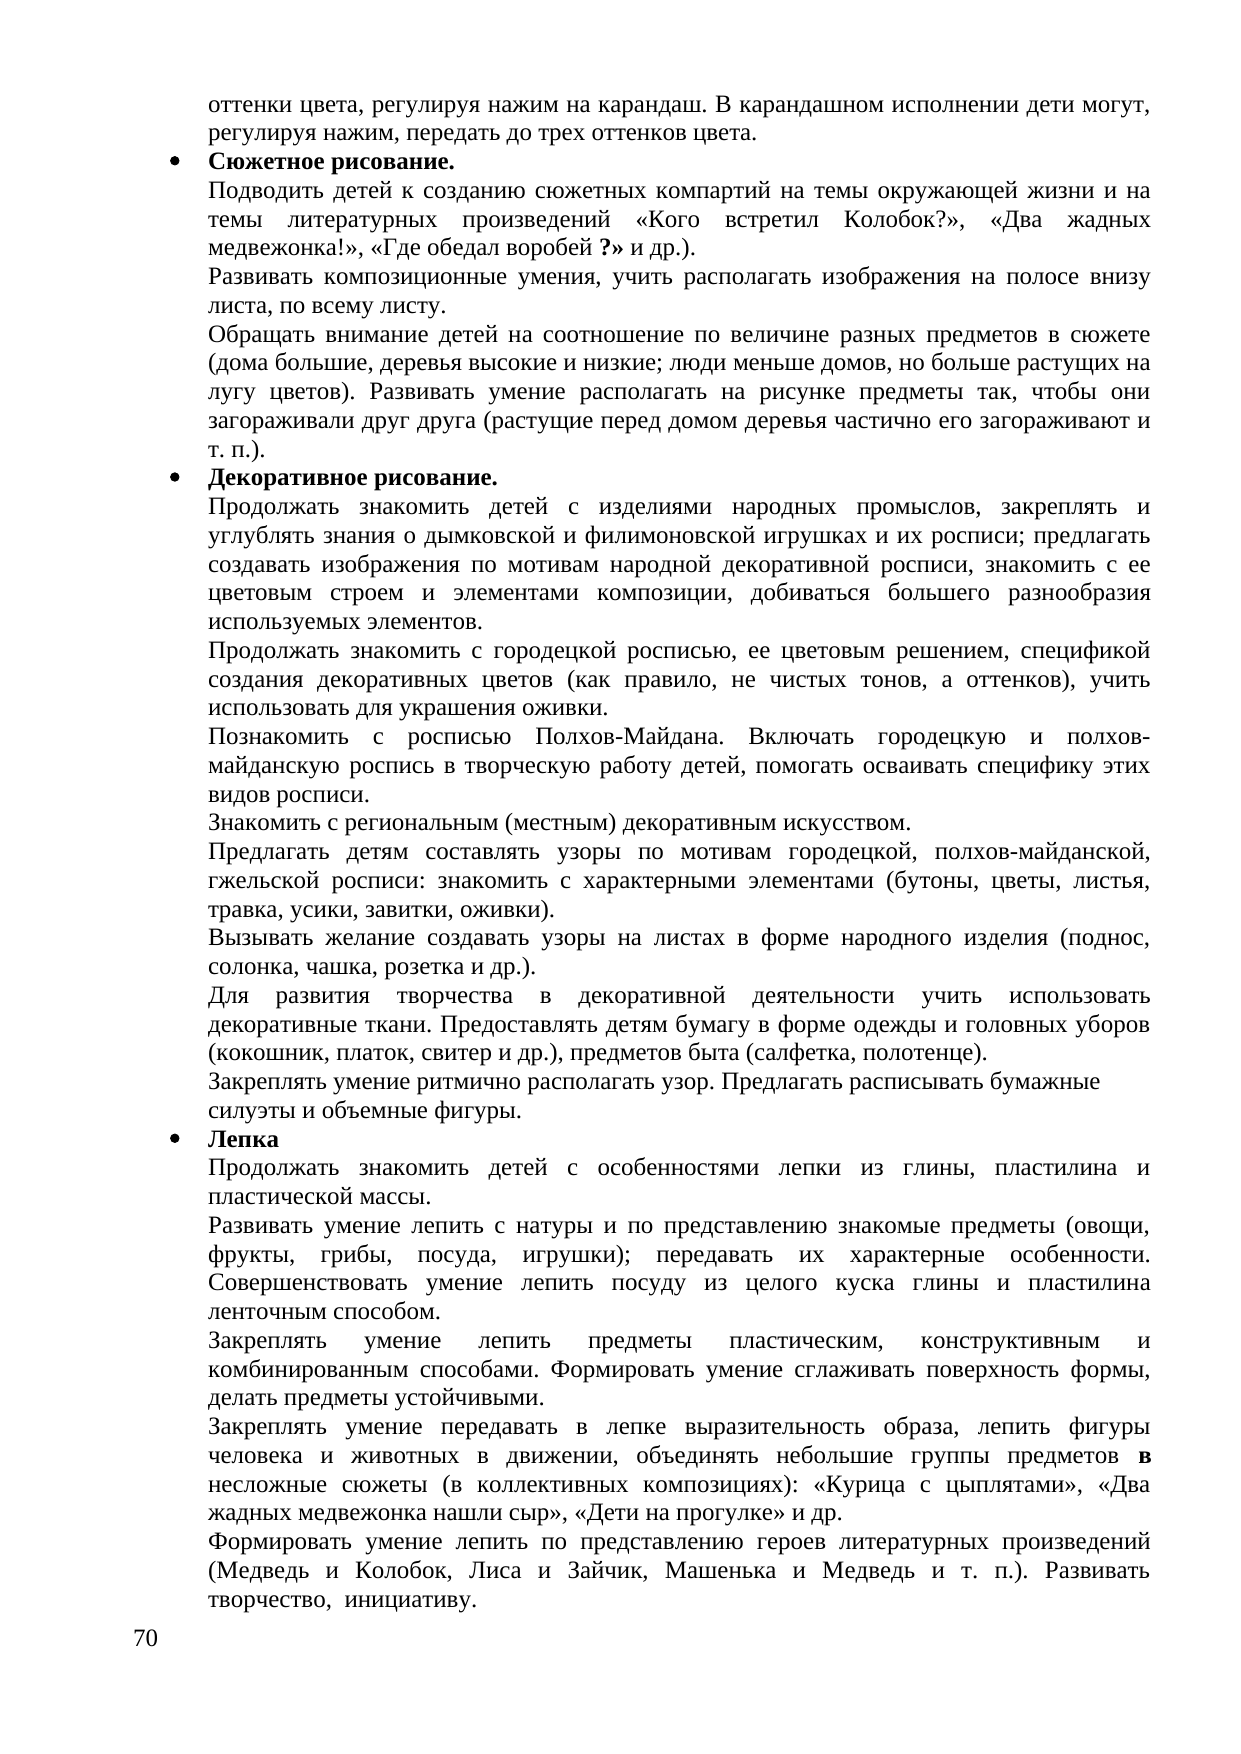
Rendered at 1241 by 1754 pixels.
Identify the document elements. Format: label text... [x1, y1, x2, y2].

list Продолжать знакомить детей с изделиями народных промыслов, закреплять и углублять знания о дымковской и филимоновской игрушках и их росписи; предлагать создавать изображения по мотивам народной декоративной росписи, знакомить с ее цветовым строем и элементами композиции, добиваться большего разнообразия используемых элементов. [208, 491, 1152, 635]
list Декоративное рисование. [170, 462, 1152, 491]
list Знакомить с региональным (местным) декоративным искусством. [208, 807, 1152, 836]
list силуэты и объемные фигуры. [208, 1095, 1152, 1124]
list Развивать умение лепить с натуры и по представлению знакомые предметы (овощи, фрукты, грибы, посуда, игрушки); передавать их характерные особенности. Совершенствовать умение лепить посуду из целого куска глины и пластилина ленточным способом. [208, 1210, 1152, 1325]
list Вызывать желание создавать узоры на листах в форме народного изделия (поднос, солонка, чашка, розетка и др.). [208, 922, 1152, 980]
list Формировать умение лепить по представлению героев литературных произведений (Медведь и Колобок, Лиса и Зайчик, Машенька и Медведь и т. п.). Развивать творчество, инициативу. [208, 1526, 1152, 1612]
list Подводить детей к созданию сюжетных компартий на темы окружающей жизни и на темы литературных произведений «Кого встретил Колобок?», «Два жадных медвежонка!», «Где обедал воробей ?» и др.). [208, 175, 1152, 261]
list Обращать внимание детей на соотношение по величине разных предметов в сюжете (дома большие, деревья высокие и низкие; люди меньше домов, но больше растущих на лугу цветов). Развивать умение располагать на рисунке предметы так, чтобы они загораживали друг друга (растущие перед домом деревья частично его загораживают и т. п.). [208, 319, 1152, 462]
list Закреплять умение передавать в лепке выразительность образа, лепить фигуры человека и животных в движении, объединять небольшие группы предметов в несложные сюжеты (в коллективных композициях): «Курица с цыплятами», «Два жадных медвежонка нашли сыр», «Дети на прогулке» и др. [208, 1411, 1152, 1526]
list Для развития творчества в декоративной деятельности учить использовать декоративные ткани. Предоставлять детям бумагу в форме одежды и головных уборов (кокошник, платок, свитер и др.), предметов быта (салфетка, полотенце). [208, 980, 1152, 1066]
list Познакомить с росписью Полхов-Майдана. Включать городецкую и полхов-майданскую роспись в творческую работу детей, помогать осваивать специфику этих видов росписи. [208, 721, 1152, 807]
list Развивать композиционные умения, учить располагать изображения на полосе внизу листа, по всему листу. [208, 261, 1152, 319]
list Продолжать знакомить детей с особенностями лепки из глины, пластилина и пластической массы. [208, 1152, 1152, 1210]
list Предлагать детям составлять узоры по мотивам городецкой, полхов-майданской, гжельской росписи: знакомить с характерными элементами (бутоны, цветы, листья, травка, усики, завитки, оживки). [208, 836, 1152, 922]
list Продолжать знакомить с городецкой росписью, ее цветовым решением, спецификой создания декоративных цветов (как правило, не чистых тонов, а оттенков), учить использовать для украшения оживки. [208, 635, 1152, 721]
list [208, 89, 1152, 146]
list Закреплять умение ритмично располагать узор. Предлагать расписывать бумажные [208, 1066, 1152, 1095]
list Лепка [170, 1124, 1152, 1152]
list Закреплять умение лепить предметы пластическим, конструктивным и комбинированным способами. Формировать умение сглаживать поверхность формы, делать предметы устойчивыми. [208, 1325, 1152, 1411]
list Сюжетное рисование. [170, 146, 1152, 175]
